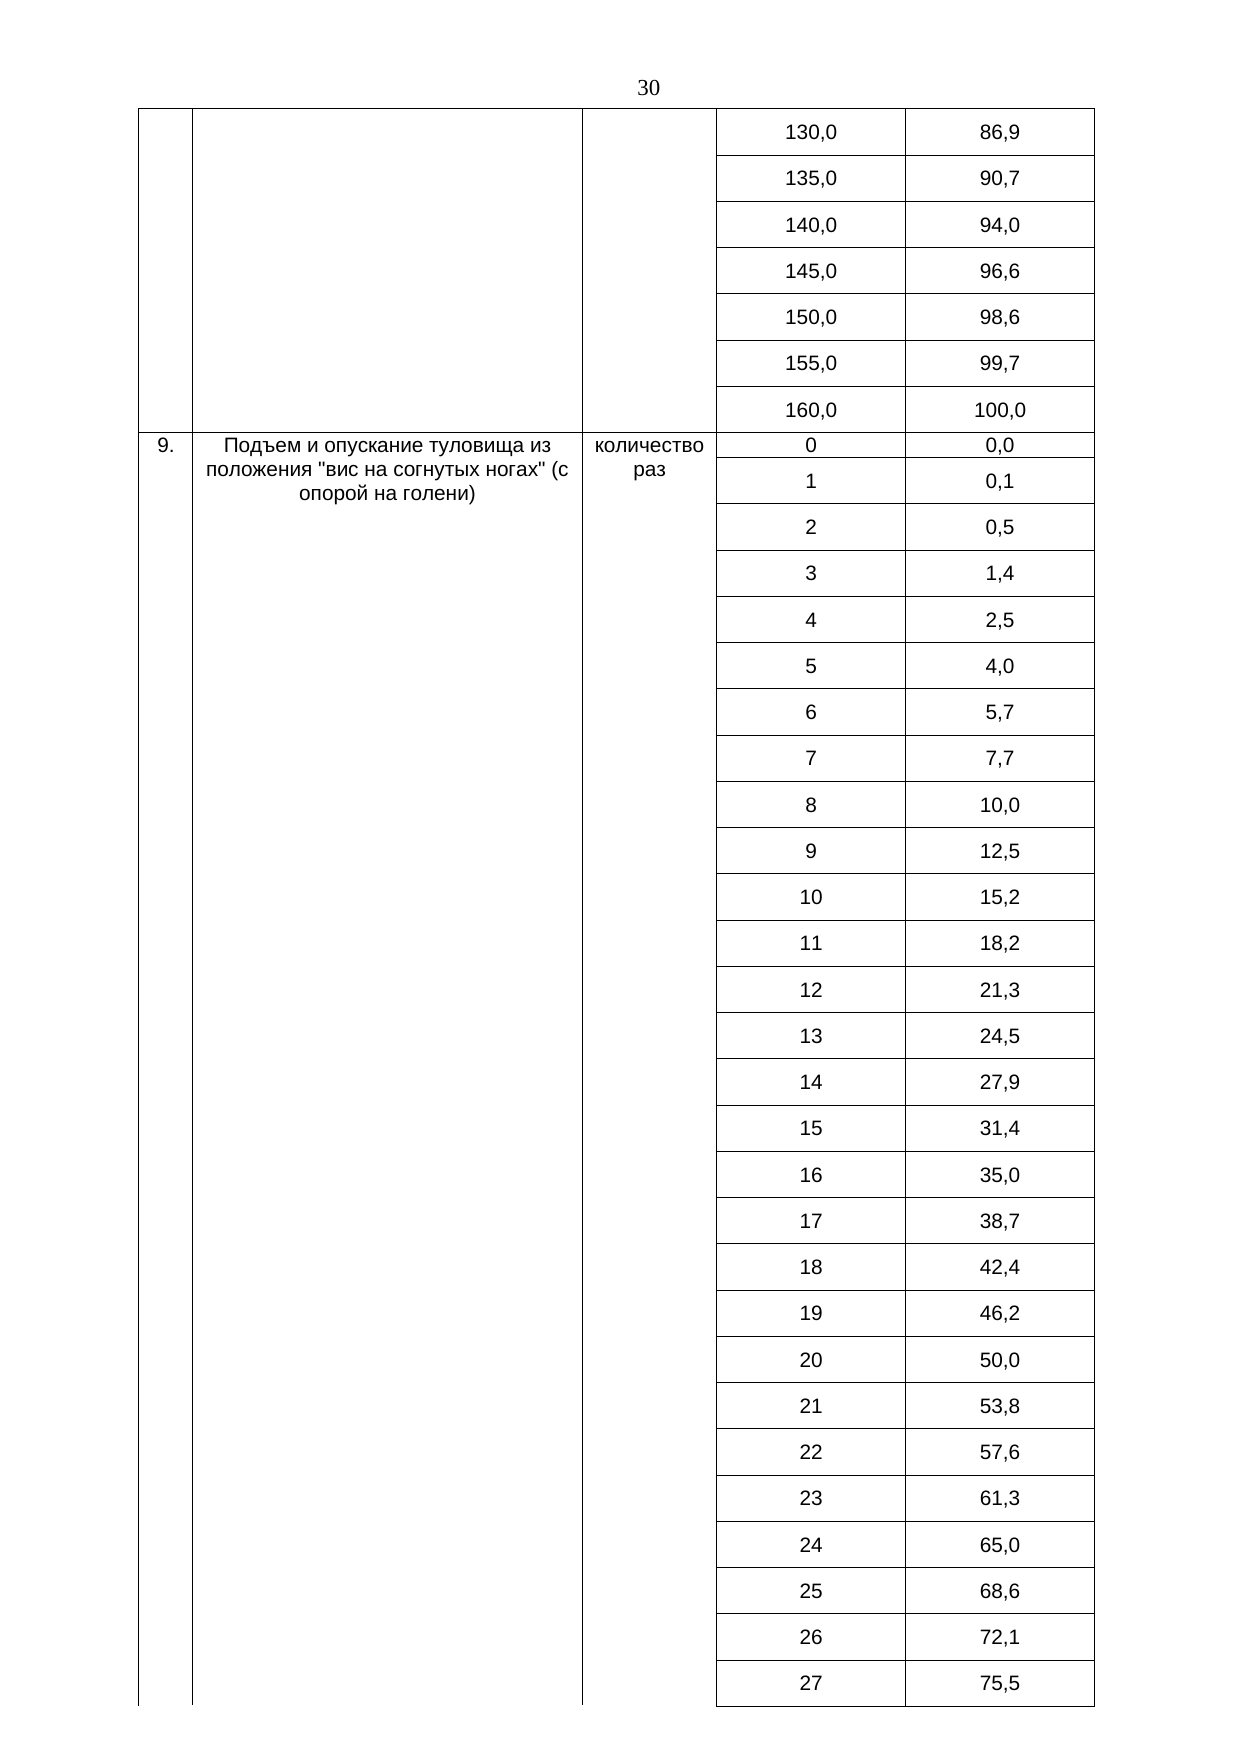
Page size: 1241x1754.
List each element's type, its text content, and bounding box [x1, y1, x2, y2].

table_cell 5 [717, 643, 905, 688]
table_cell 7 [717, 736, 905, 781]
table_cell 20 [717, 1337, 905, 1382]
table_cell 2,5 [906, 597, 1094, 642]
table_cell 5,7 [906, 689, 1094, 734]
table_cell 46,2 [906, 1291, 1094, 1336]
table_cell 75,5 [906, 1661, 1094, 1706]
table_cell 11 [717, 921, 905, 966]
table_cell 8 [717, 782, 905, 827]
table_cell 23 [717, 1476, 905, 1521]
table_cell 135,0 [717, 156, 905, 201]
table_cell 27,9 [906, 1059, 1094, 1104]
table_cell 98,6 [906, 294, 1094, 339]
table_cell 35,0 [906, 1152, 1094, 1197]
table_cell 0,1 [906, 458, 1094, 503]
table_cell 25 [717, 1568, 905, 1613]
table_cell 100,0 [906, 387, 1094, 432]
table_cell 145,0 [717, 248, 905, 293]
table_cell 17 [717, 1198, 905, 1243]
table_cell 57,6 [906, 1429, 1094, 1474]
table_cell 160,0 [717, 387, 905, 432]
table_cell 150,0 [717, 294, 905, 339]
table_cell 90,7 [906, 156, 1094, 201]
table_cell 6 [717, 689, 905, 734]
table_cell 21,3 [906, 967, 1094, 1012]
table_cell 4,0 [906, 643, 1094, 688]
table_cell 0,0 [906, 433, 1094, 457]
table_cell 2 [717, 504, 905, 549]
table_cell 18,2 [906, 921, 1094, 966]
table_cell 24,5 [906, 1013, 1094, 1058]
table_cell 7,7 [906, 736, 1094, 781]
table_cell 140,0 [717, 202, 905, 247]
table_cell 19 [717, 1291, 905, 1336]
table_cell Подъем и опускание туловища из положения "вис на согнутых ногах" (с опорой на голени) [193, 433, 582, 1706]
table_cell 50,0 [906, 1337, 1094, 1382]
table_cell 27 [717, 1661, 905, 1706]
table_cell 99,7 [906, 341, 1094, 386]
table_cell 12,5 [906, 828, 1094, 873]
table_cell 65,0 [906, 1522, 1094, 1567]
table_cell 14 [717, 1059, 905, 1104]
table_cell 96,6 [906, 248, 1094, 293]
table_cell 16 [717, 1152, 905, 1197]
table_cell 10,0 [906, 782, 1094, 827]
table_cell 61,3 [906, 1476, 1094, 1521]
table_cell 86,9 [906, 109, 1094, 154]
table_cell 15,2 [906, 874, 1094, 919]
table_cell 31,4 [906, 1106, 1094, 1151]
table_cell 42,4 [906, 1244, 1094, 1289]
table_cell 0 [717, 433, 905, 457]
table_cell 68,6 [906, 1568, 1094, 1613]
table_cell 26 [717, 1614, 905, 1659]
table_cell 155,0 [717, 341, 905, 386]
table_cell 94,0 [906, 202, 1094, 247]
table_cell 21 [717, 1383, 905, 1428]
table_cell 4 [717, 597, 905, 642]
table_cell 0,5 [906, 504, 1094, 549]
table_cell 1 [717, 458, 905, 503]
table_cell количество раз [582, 433, 716, 1706]
table_cell 130,0 [717, 109, 905, 154]
table_cell 10 [717, 874, 905, 919]
table_cell 9 [717, 828, 905, 873]
table_cell 15 [717, 1106, 905, 1151]
table_cell 53,8 [906, 1383, 1094, 1428]
table_cell 13 [717, 1013, 905, 1058]
table_cell 3 [717, 551, 905, 596]
table_cell 24 [717, 1522, 905, 1567]
table_cell 22 [717, 1429, 905, 1474]
table_cell 72,1 [906, 1614, 1094, 1659]
table_cell 18 [717, 1244, 905, 1289]
table_cell 9. [139, 433, 192, 1706]
table_cell 12 [717, 967, 905, 1012]
table_cell 38,7 [906, 1198, 1094, 1243]
table_cell 1,4 [906, 551, 1094, 596]
